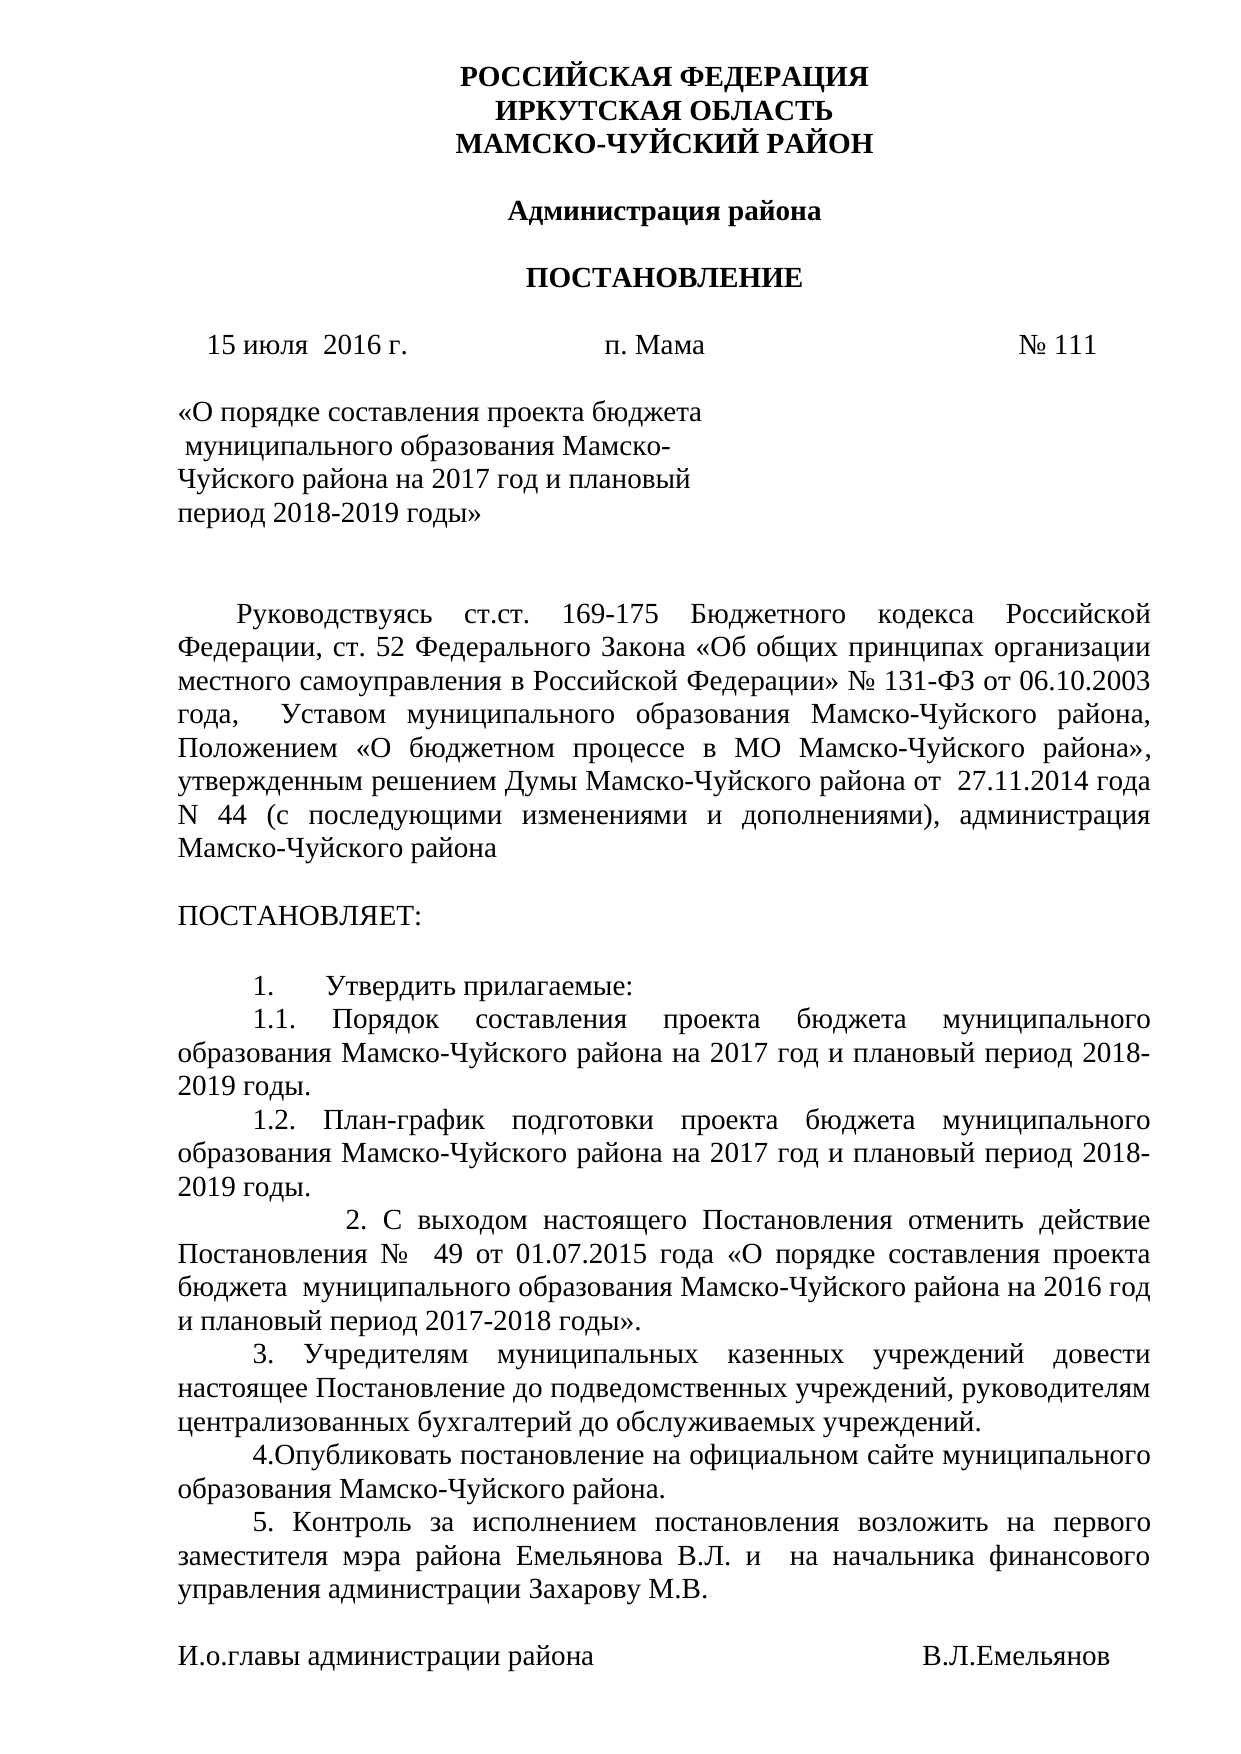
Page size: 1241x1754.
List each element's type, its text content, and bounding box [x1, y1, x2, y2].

text 5. Контроль за исполнением постановления возложить на первого заместителя мэра района Емельянова В.Л. и на начальника финансового управления администрации Захарову М.В. [177, 1504, 1152, 1605]
text «О порядке составления проекта бюджета [177, 394, 1152, 428]
text И.о.главы администрации района В.Л.Емельянов [177, 1638, 1152, 1672]
text 15 июля 2016 г. п. Мама № 111 [177, 327, 1152, 361]
text 1.1. Порядок составления проекта бюджета муниципального образования Мамско-Чуйского района на 2017 год и плановый период 2018-2019 годы. [177, 1001, 1152, 1102]
text 2. С выходом настоящего Постановления отменить действие Постановления № 49 от 01.07.2015 года «О порядке составления проекта бюджета муниципального образования Мамско-Чуйского района на 2016 год и плановый период 2017-2018 годы». [177, 1202, 1152, 1337]
subtitle Администрация района [177, 193, 1152, 227]
list Утвердить прилагаемые: [177, 968, 1152, 1001]
text ПОСТАНОВЛЕНИЕ [177, 260, 1152, 294]
text период 2018-2019 годы» [177, 495, 1152, 529]
text ИРКУТСКАЯ ОБЛАСТЬ [177, 93, 1152, 126]
text муниципального образования Мамско- [177, 428, 1152, 462]
text РОССИЙСКАЯ ФЕДЕРАЦИЯ [177, 59, 1152, 93]
text МАМСКО-ЧУЙСКИЙ РАЙОН [177, 126, 1152, 160]
text ПОСТАНОВЛЯЕТ: [177, 898, 1152, 931]
title Руководствуясь ст.ст. 169-175 Бюджетного кодекса Российской Федерации, ст. 52 Федерального Закона «Об общих принципах организации местного самоуправления в Российской Федерации» № 131-ФЗ от 06.10.2003 года, Уставом муниципального образования Мамско-Чуйского района, Положением «О бюджетном процессе в МО Мамско-Чуйского района», утвержденным решением Думы Мамско-Чуйского района от 27.11.2014 года N 44 (с последующими изменениями и дополнениями), администрация Мамско-Чуйского района [177, 596, 1152, 864]
text Чуйского района на 2017 год и плановый [177, 462, 1152, 495]
text 4.Опубликовать постановление на официальном сайте муниципального образования Мамско-Чуйского района. [177, 1437, 1152, 1504]
text 1.2. План-график подготовки проекта бюджета муниципального образования Мамско-Чуйского района на 2017 год и плановый период 2018-2019 годы. [177, 1102, 1152, 1202]
text 3. Учредителям муниципальных казенных учреждений довести настоящее Постановление до подведомственных учреждений, руководителям централизованных бухгалтерий до обслуживаемых учреждений. [177, 1337, 1152, 1437]
